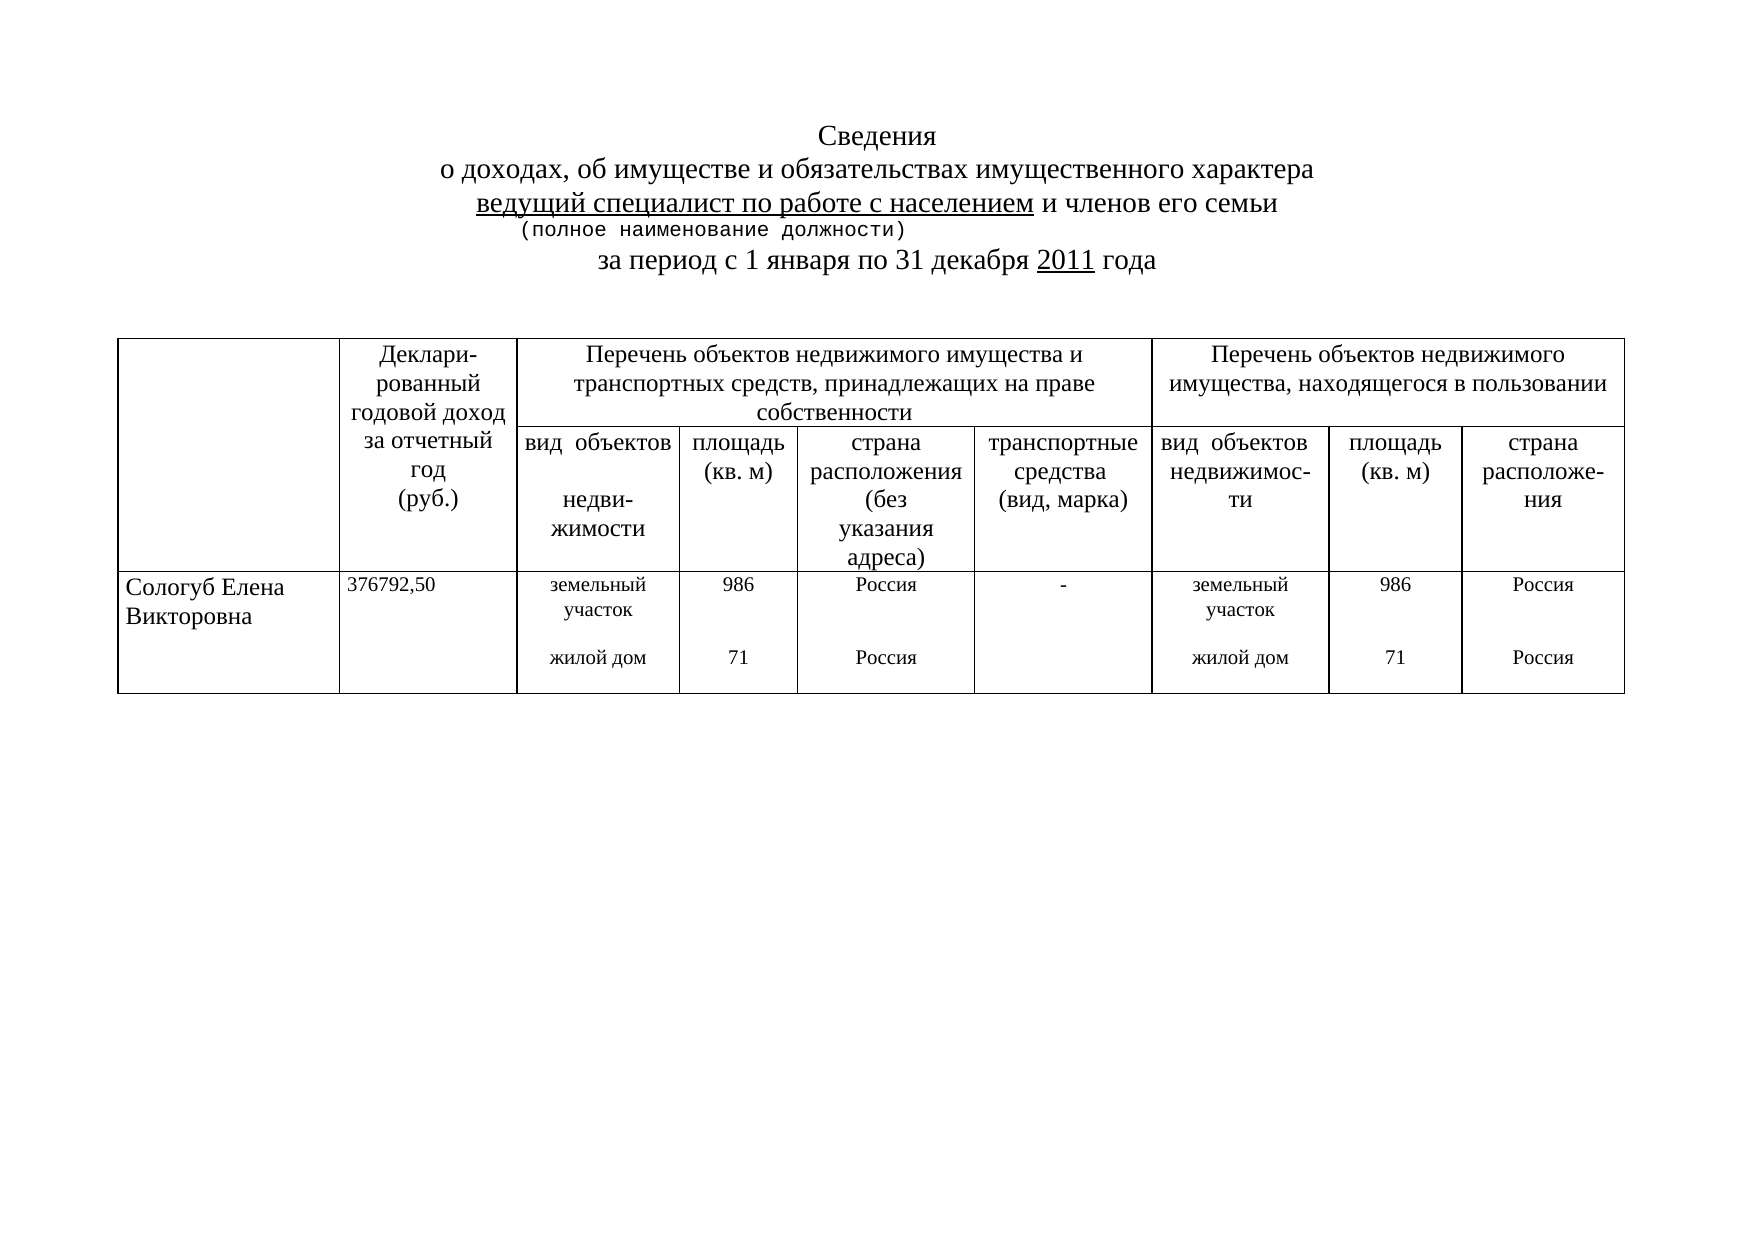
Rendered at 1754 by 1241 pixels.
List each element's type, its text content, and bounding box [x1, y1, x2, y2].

table_cell вид объектов недви-жимости [518, 427, 679, 571]
table_cell 986 71 [680, 572, 797, 693]
text (полное наименование должности) [118, 219, 1636, 242]
table_cell земельный участок жилой дом [518, 572, 679, 693]
table_header [119, 339, 339, 571]
table_header Деклари-рованный годовой доход за отчетный год (руб.) [340, 339, 516, 571]
text ведущий специалист по работе с населением и членов его семьи [118, 185, 1636, 219]
table_header Перечень объектов недвижимого имущества, находящегося в пользовании [1153, 339, 1624, 426]
table_cell Россия Россия [798, 572, 974, 693]
table_cell транспортные средства (вид, марка) [975, 427, 1151, 571]
table_cell земельный участок жилой дом [1153, 572, 1328, 693]
table_header Перечень объектов недвижимого имущества и транспортных средств, принадлежащих на праве собственности [518, 339, 1151, 426]
table_cell Сологуб Елена Викторовна [119, 572, 339, 693]
table_cell Россия Россия [1463, 572, 1624, 693]
table_cell страна расположе-ния [1463, 427, 1624, 571]
text Сведения [118, 118, 1636, 152]
table_cell вид объектов недвижимос-ти [1153, 427, 1328, 571]
text о доходах, об имуществе и обязательствах имущественного характера [118, 152, 1636, 185]
table_cell площадь (кв. м) [680, 427, 797, 571]
table_cell 376792,50 [340, 572, 516, 693]
text за период с 1 января по 31 декабря 2011 года [118, 242, 1636, 276]
table_cell - [975, 572, 1151, 693]
table_cell страна расположения (без указания адреса) [798, 427, 974, 571]
table_cell 986 71 [1330, 572, 1461, 693]
table_cell площадь (кв. м) [1330, 427, 1461, 571]
